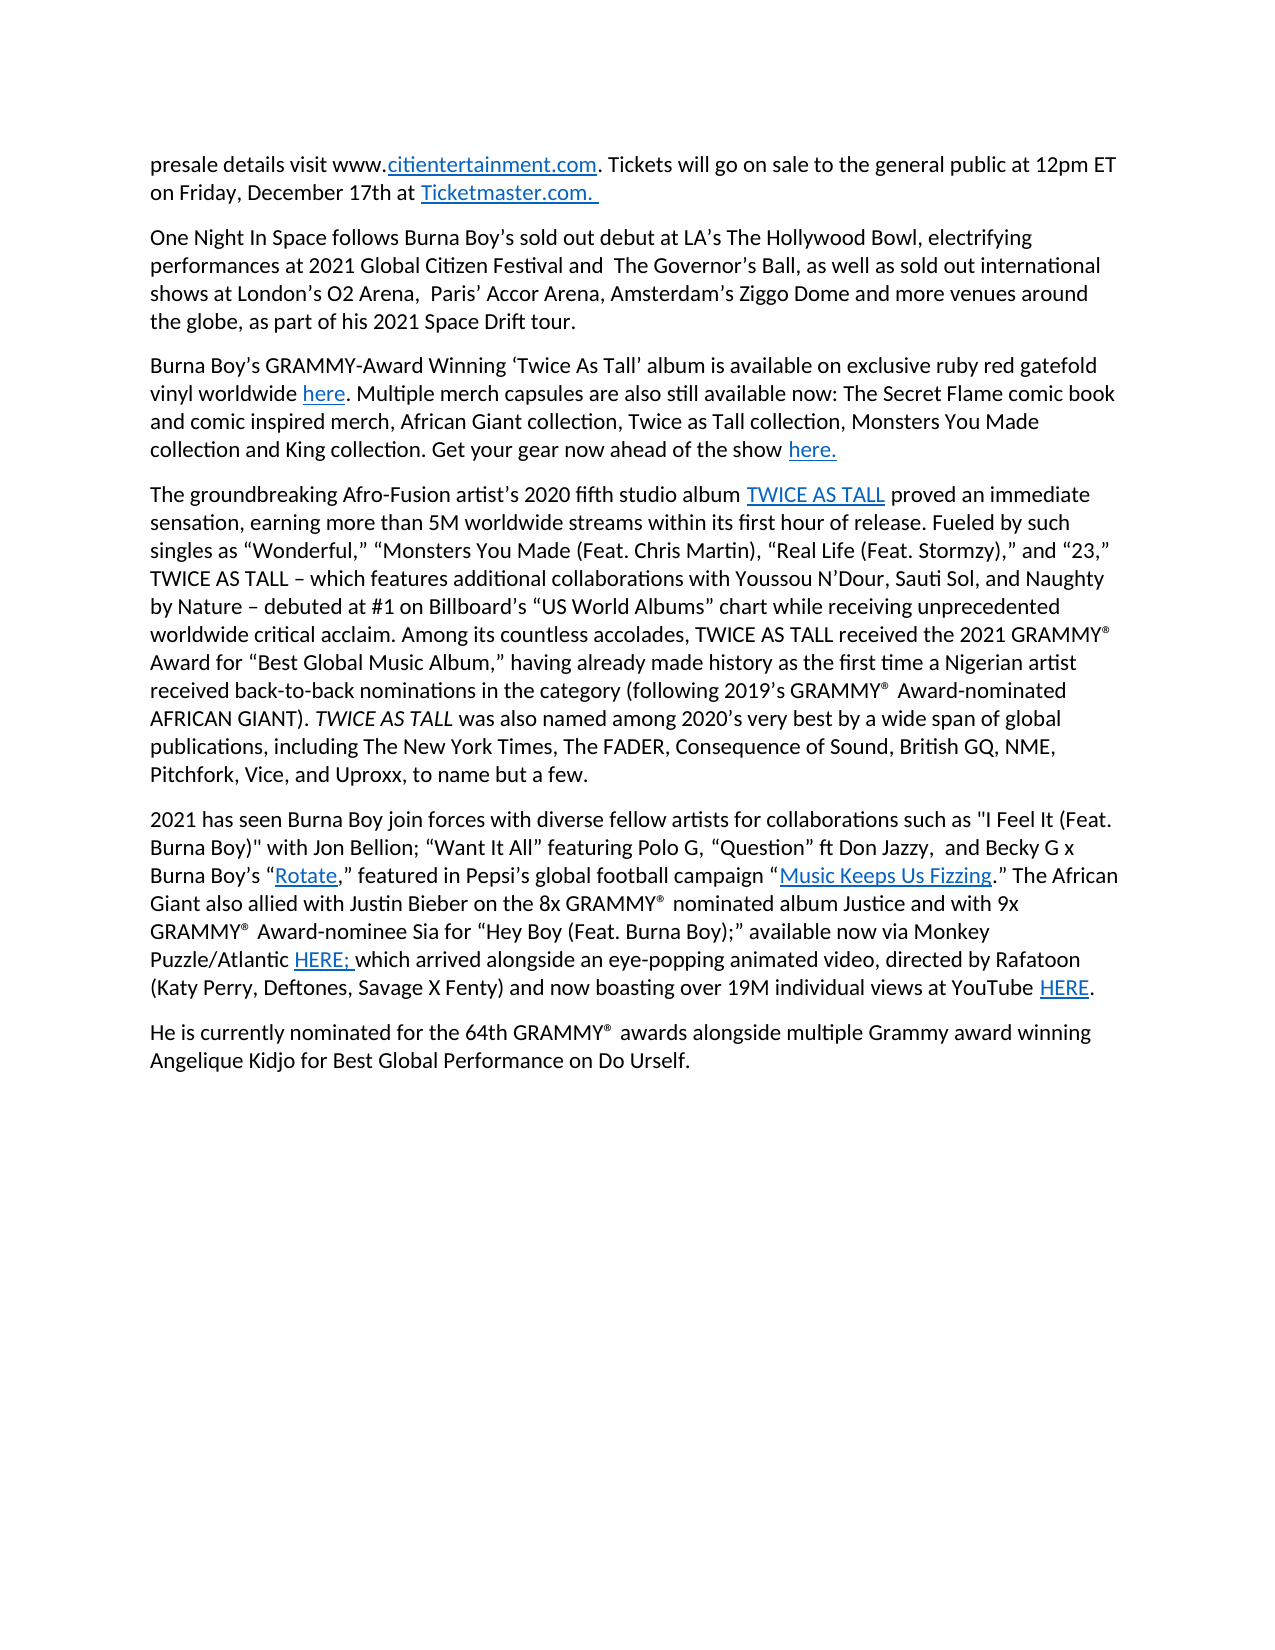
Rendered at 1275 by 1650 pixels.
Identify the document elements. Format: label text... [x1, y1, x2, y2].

text Burna Boy’s GRAMMY-Award Winning ‘Twice As Tall’ album is available on exclusive ruby red gatefold vinyl worldwide here. Multiple merch capsules are also still available now: The Secret Flame comic book and comic inspired merch, African Giant collection, Twice as Tall collection, Monsters You Made collection and King collection. Get your gear now ahead of the show here. [150, 351, 1125, 463]
text He is currently nominated for the 64th GRAMMY® awards alongside multiple Grammy award winning Angelique Kidjo for Best Global Performance on Do Urself. [150, 1018, 1125, 1074]
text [150, 150, 1125, 206]
text 2021 has seen Burna Boy join forces with diverse fellow artists for collaborations such as "I Feel It (Feat. Burna Boy)" with Jon Bellion; “Want It All” featuring Polo G, “Question” ft Don Jazzy, and Becky G x Burna Boy’s “Rotate,” featured in Pepsi’s global football campaign “Music Keeps Us Fizzing.” The African Giant also allied with Justin Bieber on the 8x GRAMMY® nominated album Justice and with 9x GRAMMY® Award-nominee Sia for “Hey Boy (Feat. Burna Boy);” available now via Monkey Puzzle/Atlantic HERE; which arrived alongside an eye-popping animated video, directed by Rafatoon (Katy Perry, Deftones, Savage X Fenty) and now boasting over 19M individual views at YouTube HERE. [150, 805, 1125, 1001]
text The groundbreaking Afro-Fusion artist’s 2020 fifth studio album TWICE AS TALL proved an immediate sensation, earning more than 5M worldwide streams within its first hour of release. Fueled by such singles as “Wonderful,” “Monsters You Made (Feat. Chris Martin), “Real Life (Feat. Stormzy),” and “23,” TWICE AS TALL – which features additional collaborations with Youssou N’Dour, Sauti Sol, and Naughty by Nature – debuted at #1 on Billboard’s “US World Albums” chart while receiving unprecedented worldwide critical acclaim. Among its countless accolades, TWICE AS TALL received the 2021 GRAMMY® Award for “Best Global Music Album,” having already made history as the first time a Nigerian artist received back-to-back nominations in the category (following 2019’s GRAMMY® Award-nominated AFRICAN GIANT). TWICE AS TALL was also named among 2020’s very best by a wide span of global publications, including The New York Times, The FADER, Consequence of Sound, British GQ, NME, Pitchfork, Vice, and Uproxx, to name but a few. [150, 480, 1125, 788]
text One Night In Space follows Burna Boy’s sold out debut at LA’s The Hollywood Bowl, electrifying performances at 2021 Global Citizen Festival and The Governor’s Ball, as well as sold out international shows at London’s O2 Arena, Paris’ Accor Arena, Amsterdam’s Ziggo Dome and more venues around the globe, as part of his 2021 Space Drift tour. [150, 223, 1125, 335]
